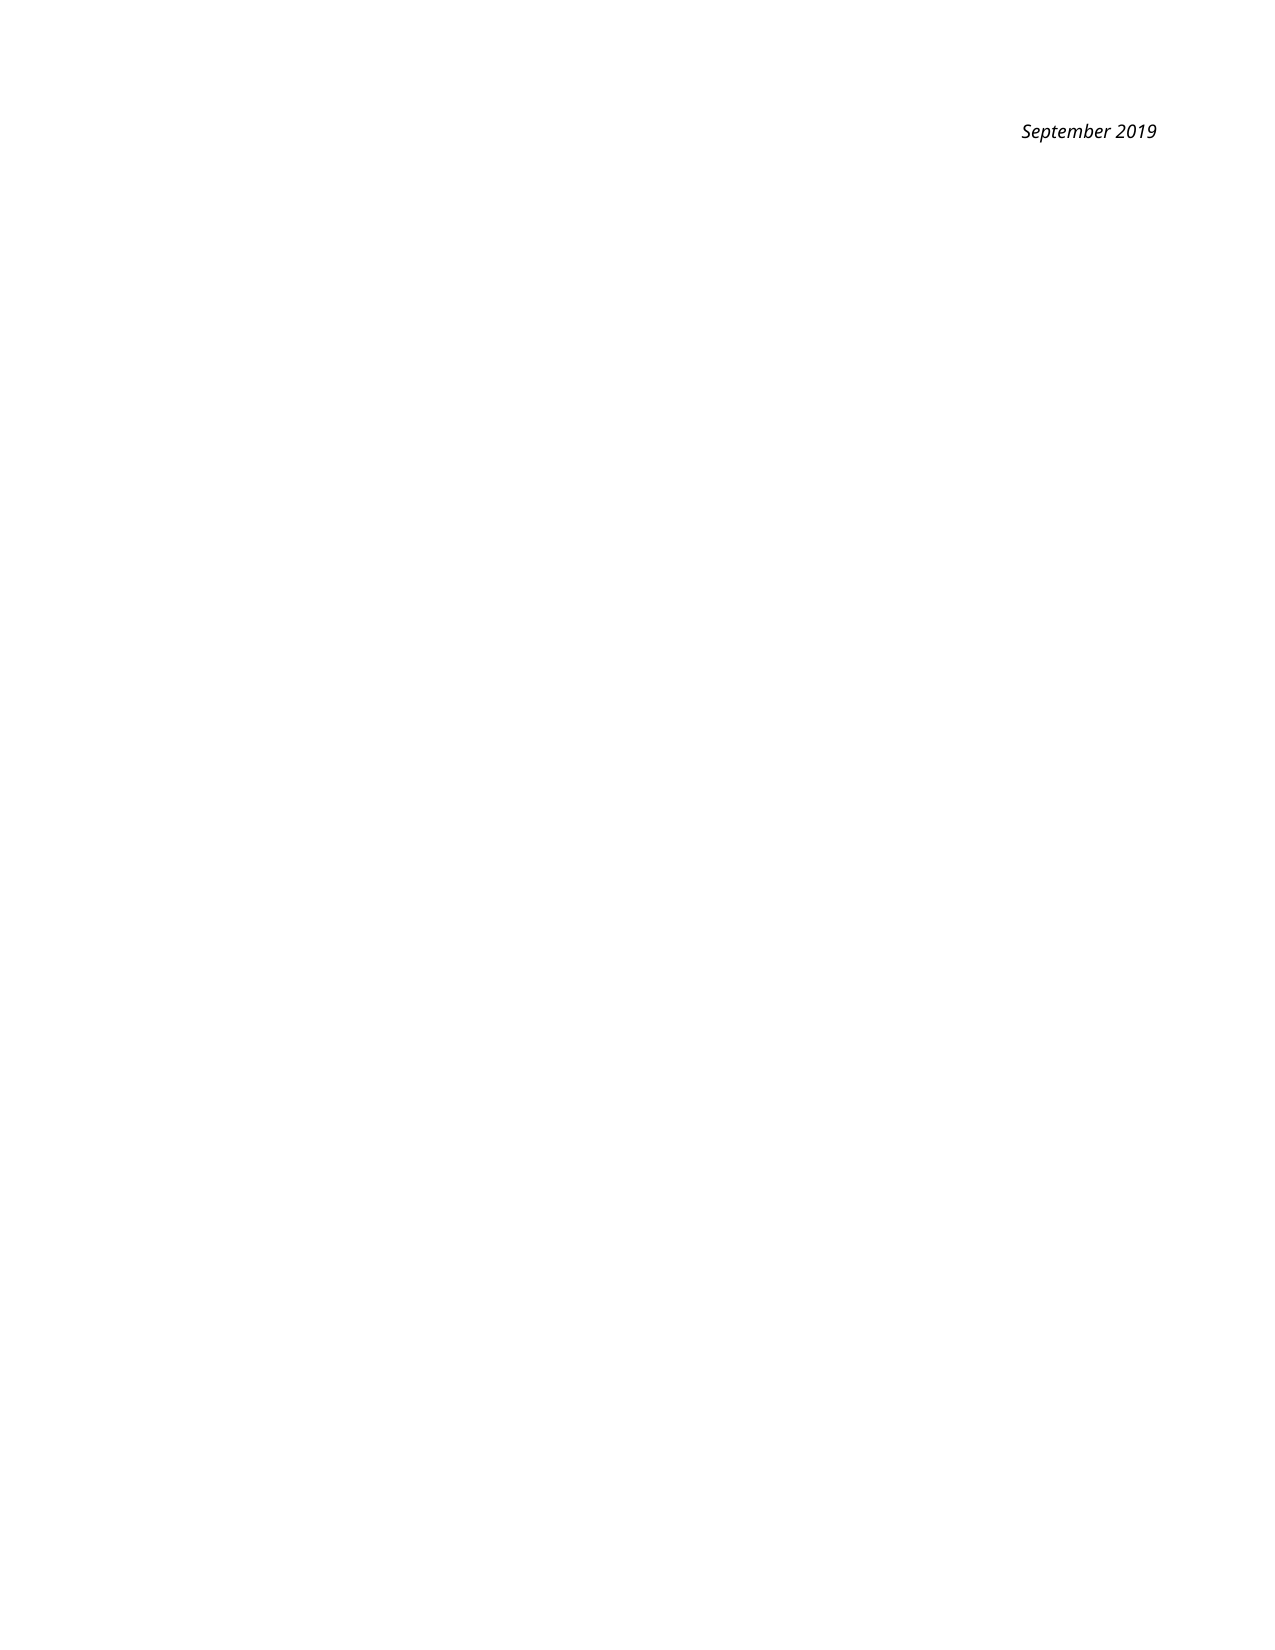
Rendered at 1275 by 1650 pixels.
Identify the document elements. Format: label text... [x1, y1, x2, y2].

text September 2019 [118, 118, 1157, 144]
